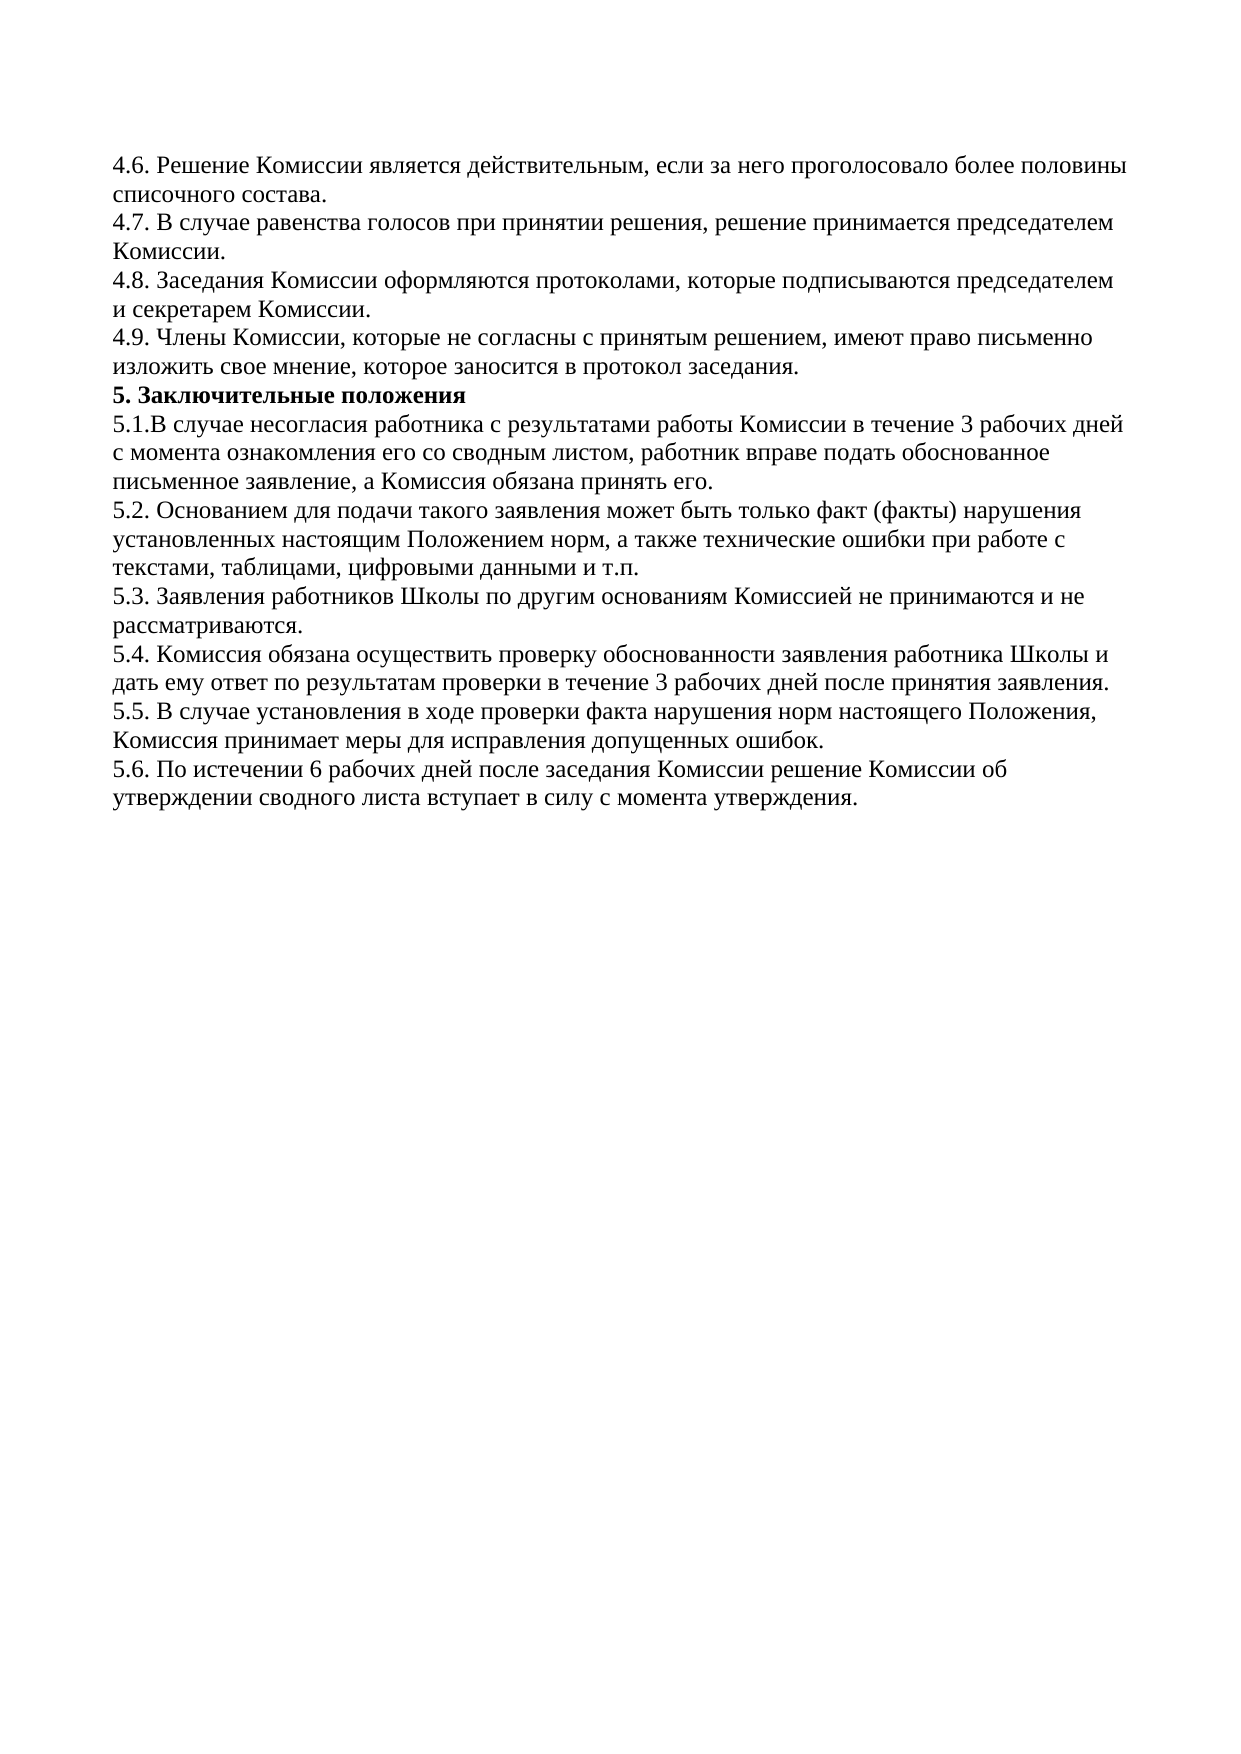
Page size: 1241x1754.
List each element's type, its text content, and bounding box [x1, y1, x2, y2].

text 4.6. Решение Комиссии является действительным, если за него проголосовало более половины списочного состава. [112, 150, 1128, 207]
text 5.3. Заявления работников Школы по другим основаниям Комиссией не принимаются и не рассматриваются. [112, 581, 1128, 639]
text 5.1.В случае несогласия работника с результатами работы Комиссии в течение 3 рабочих дней с момента ознакомления его со сводным листом, работник вправе подать обоснованное письменное заявление, а Комиссия обязана принять его. [112, 409, 1128, 495]
text 5.2. Основанием для подачи такого заявления может быть только факт (факты) нарушения установленных настоящим Положением норм, а также технические ошибки при работе с текстами, таблицами, цифровыми данными и т.п. [112, 495, 1128, 581]
text 4.8. Заседания Комиссии оформляются протоколами, которые подписываются председателем и секретарем Комиссии. [112, 265, 1128, 322]
text 4.9. Члены Комиссии, которые не согласны с принятым решением, имеют право письменно изложить свое мнение, которое заносится в протокол заседания. [112, 322, 1128, 380]
text 5.4. Комиссия обязана осуществить проверку обоснованности заявления работника Школы и дать ему ответ по результатам проверки в течение 3 рабочих дней после принятия заявления. [112, 639, 1128, 696]
text 5.6. По истечении 6 рабочих дней после заседания Комиссии решение Комиссии об утверждении сводного листа вступает в силу с момента утверждения. [112, 754, 1128, 811]
text 5. Заключительные положения [112, 380, 1128, 409]
text 5.5. В случае установления в ходе проверки факта нарушения норм настоящего Положения, Комиссия принимает меры для исправления допущенных ошибок. [112, 696, 1128, 754]
text 4.7. В случае равенства голосов при принятии решения, решение принимается председателем Комиссии. [112, 207, 1128, 265]
